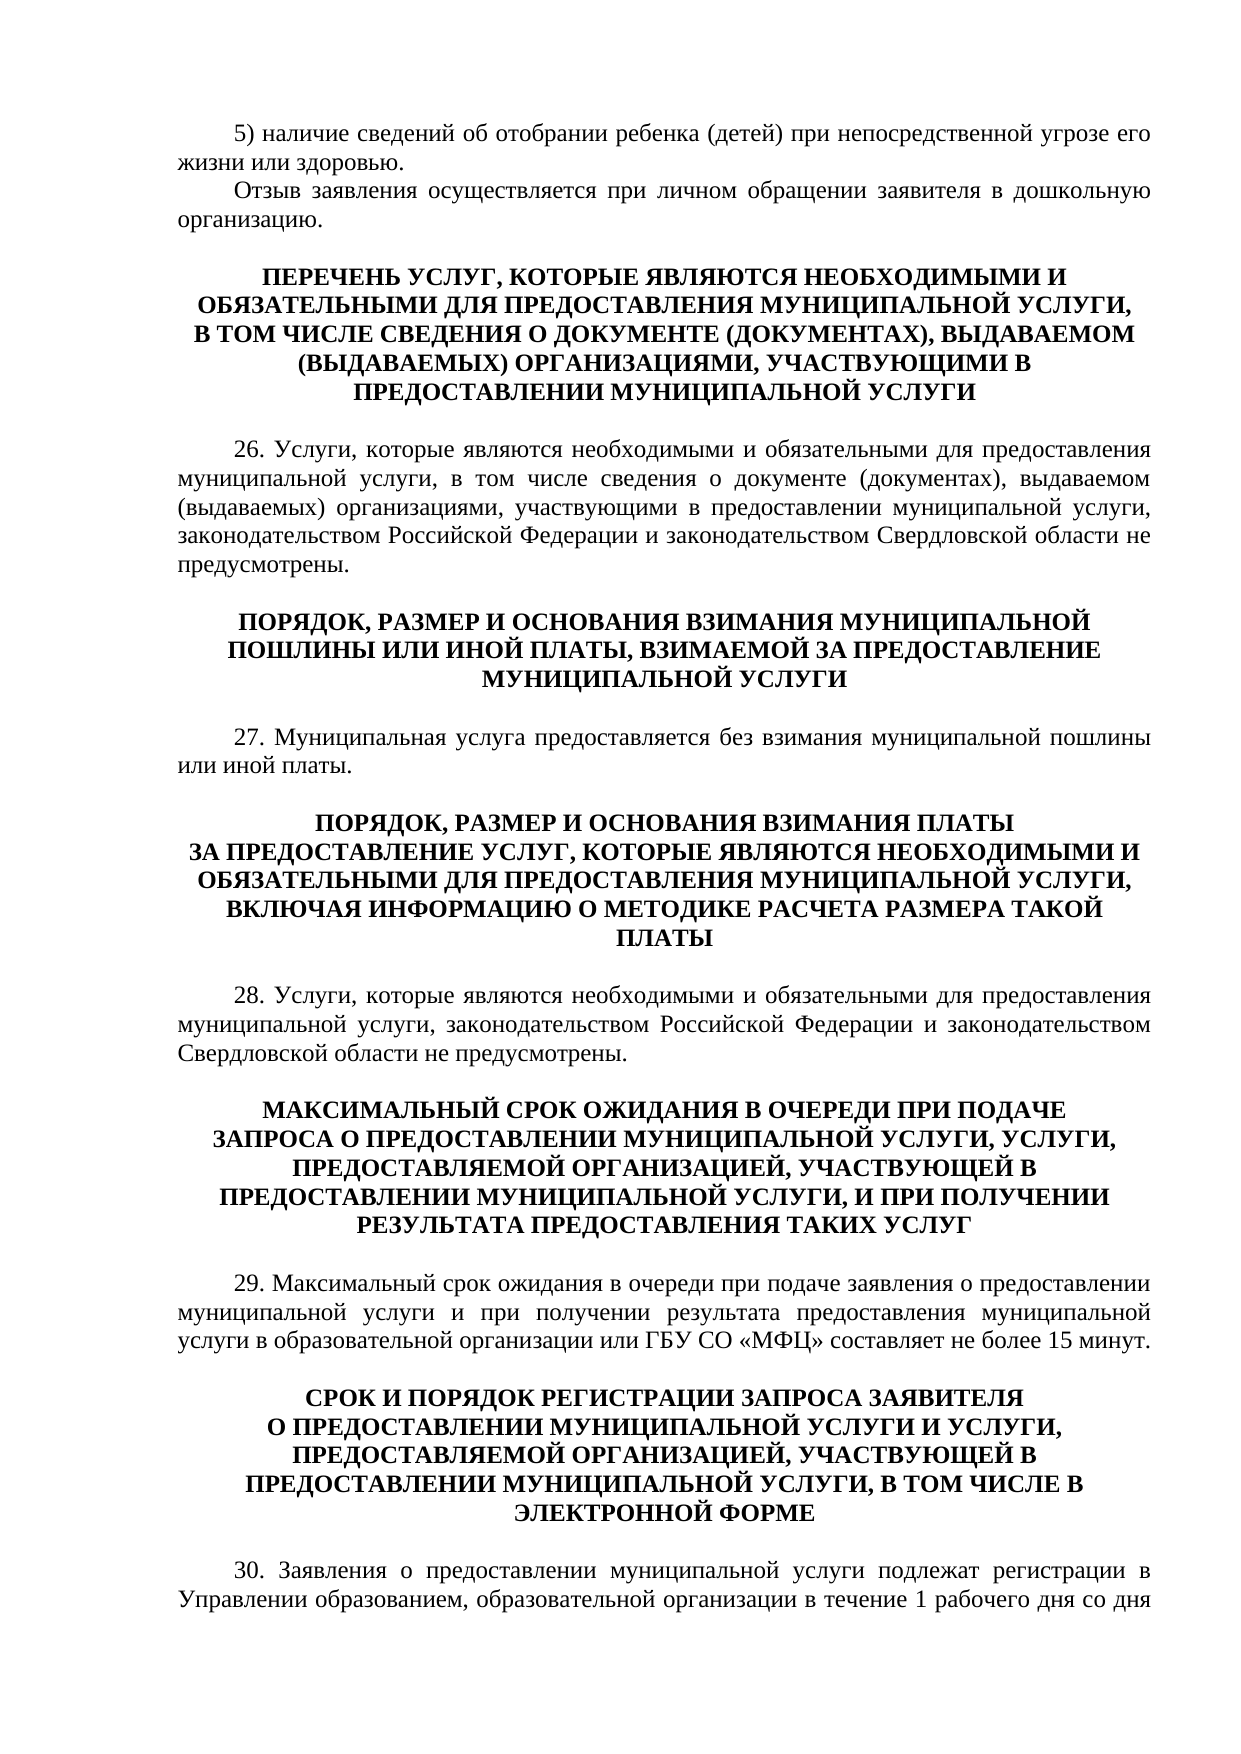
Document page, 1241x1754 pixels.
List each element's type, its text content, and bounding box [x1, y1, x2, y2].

text 5) наличие сведений об отобрании ребенка (детей) при непосредственной угрозе его жизни или здоровью. [177, 118, 1152, 176]
title ПОРЯДОК, РАЗМЕР И ОСНОВАНИЯ ВЗИМАНИЯ МУНИЦИПАЛЬНОЙ ПОШЛИНЫ ИЛИ ИНОЙ ПЛАТЫ, ВЗИМАЕМОЙ ЗА ПРЕДОСТАВЛЕНИЕ [177, 607, 1152, 664]
title ВКЛЮЧАЯ ИНФОРМАЦИЮ О МЕТОДИКЕ РАСЧЕТА РАЗМЕРА ТАКОЙ ПЛАТЫ [177, 894, 1152, 952]
title ПЕРЕЧЕНЬ УСЛУГ, КОТОРЫЕ ЯВЛЯЮТСЯ НЕОБХОДИМЫМИ И [177, 262, 1152, 291]
text 26. Услуги, которые являются необходимыми и обязательными для предоставления муниципальной услуги, в том числе сведения о документе (документах), выдаваемом (выдаваемых) организациями, участвующими в предоставлении муниципальной услуги, законодательством Российской Федерации и законодательством Свердловской области не предусмотрены. [177, 434, 1152, 578]
title МАКСИМАЛЬНЫЙ СРОК ОЖИДАНИЯ В ОЧЕРЕДИ ПРИ ПОДАЧЕ [177, 1096, 1152, 1124]
title ПОРЯДОК, РАЗМЕР И ОСНОВАНИЯ ВЗИМАНИЯ ПЛАТЫ [177, 808, 1152, 837]
title МУНИЦИПАЛЬНОЙ УСЛУГИ [177, 664, 1152, 693]
title О ПРЕДОСТАВЛЕНИИ МУНИЦИПАЛЬНОЙ УСЛУГИ И УСЛУГИ, [177, 1412, 1152, 1441]
title СРОК И ПОРЯДОК РЕГИСТРАЦИИ ЗАПРОСА ЗАЯВИТЕЛЯ [177, 1383, 1152, 1412]
title ЗА ПРЕДОСТАВЛЕНИЕ УСЛУГ, КОТОРЫЕ ЯВЛЯЮТСЯ НЕОБХОДИМЫМИ И [177, 837, 1152, 866]
title В ТОМ ЧИСЛЕ СВЕДЕНИЯ О ДОКУМЕНТЕ (ДОКУМЕНТАХ), ВЫДАВАЕМОМ (ВЫДАВАЕМЫХ) ОРГАНИЗАЦИЯМИ, УЧАСТВУЮЩИМИ В ПРЕДОСТАВЛЕНИИ МУНИЦИПАЛЬНОЙ УСЛУГИ [177, 319, 1152, 406]
text 29. Максимальный срок ожидания в очереди при подаче заявления о предоставлении муниципальной услуги и при получении результата предоставления муниципальной услуги в образовательной организации или ГБУ СО «МФЦ» составляет не более 15 минут. [177, 1268, 1152, 1354]
text Отзыв заявления осуществляется при личном обращении заявителя в дошкольную организацию. [177, 176, 1152, 233]
title ОБЯЗАТЕЛЬНЫМИ ДЛЯ ПРЕДОСТАВЛЕНИЯ МУНИЦИПАЛЬНОЙ УСЛУГИ, [177, 291, 1152, 319]
text 28. Услуги, которые являются необходимыми и обязательными для предоставления муниципальной услуги, законодательством Российской Федерации и законодательством Свердловской области не предусмотрены. [177, 981, 1152, 1067]
title ЗАПРОСА О ПРЕДОСТАВЛЕНИИ МУНИЦИПАЛЬНОЙ УСЛУГИ, УСЛУГИ, [177, 1124, 1152, 1153]
text 27. Муниципальная услуга предоставляется без взимания муниципальной пошлины или иной платы. [177, 722, 1152, 779]
title ПРЕДОСТАВЛЯЕМОЙ ОРГАНИЗАЦИЕЙ, УЧАСТВУЮЩЕЙ В ПРЕДОСТАВЛЕНИИ МУНИЦИПАЛЬНОЙ УСЛУГИ, И ПРИ ПОЛУЧЕНИИ РЕЗУЛЬТАТА ПРЕДОСТАВЛЕНИЯ ТАКИХ УСЛУГ [177, 1153, 1152, 1239]
title ОБЯЗАТЕЛЬНЫМИ ДЛЯ ПРЕДОСТАВЛЕНИЯ МУНИЦИПАЛЬНОЙ УСЛУГИ, [177, 866, 1152, 894]
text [177, 1556, 1152, 1613]
title ПРЕДОСТАВЛЯЕМОЙ ОРГАНИЗАЦИЕЙ, УЧАСТВУЮЩЕЙ В ПРЕДОСТАВЛЕНИИ МУНИЦИПАЛЬНОЙ УСЛУГИ, В ТОМ ЧИСЛЕ В ЭЛЕКТРОННОЙ ФОРМЕ [177, 1441, 1152, 1527]
